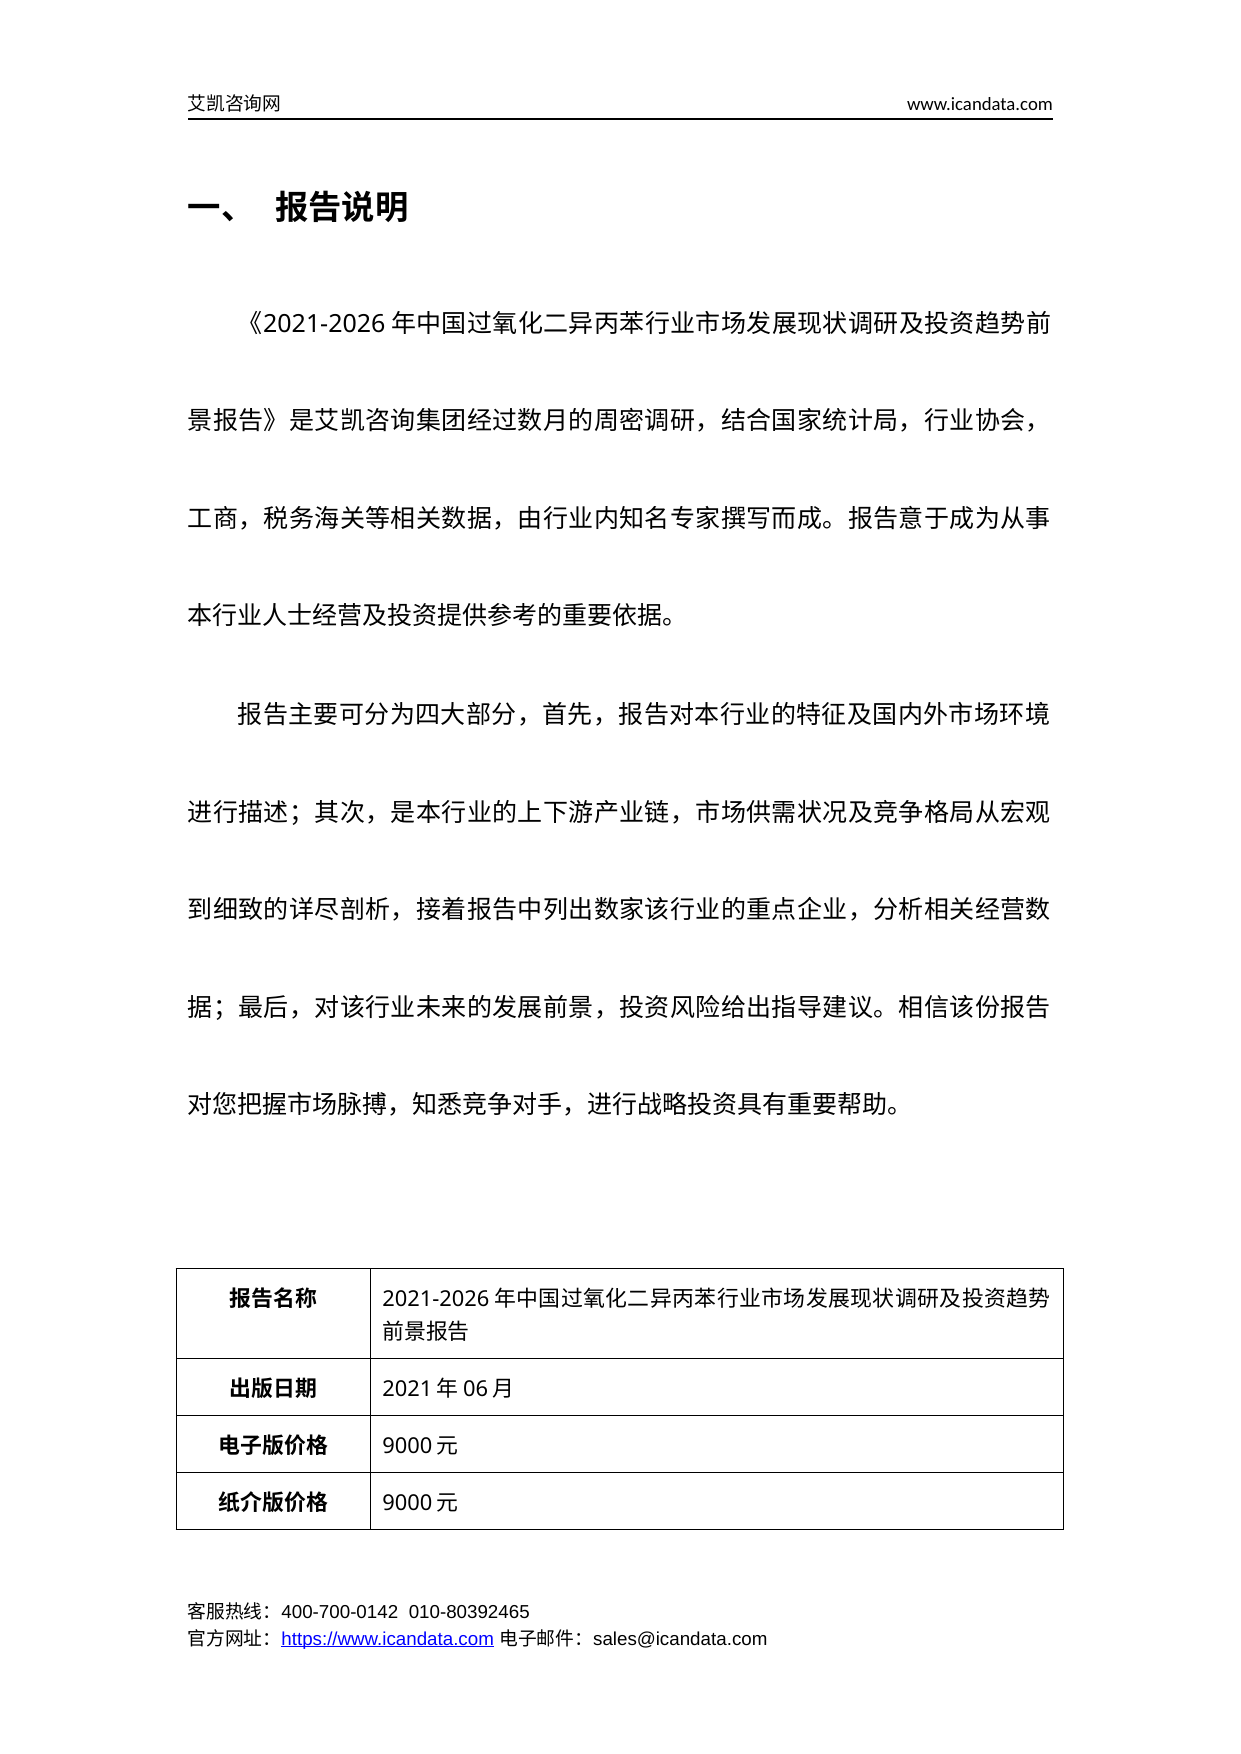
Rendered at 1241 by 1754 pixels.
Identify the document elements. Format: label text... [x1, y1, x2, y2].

table_cell 电子版价格 [177, 1416, 370, 1472]
table_cell 出版日期 [177, 1359, 370, 1415]
table_cell 9000元 [371, 1473, 1063, 1529]
table_cell 纸介版价格 [177, 1473, 370, 1529]
table_cell 2021年06月 [371, 1359, 1063, 1415]
table_header 报告名称 [177, 1269, 370, 1358]
table_header 2021-2026年中国过氧化二异丙苯行业市场发展现状调研及投资趋势前景报告 [371, 1269, 1063, 1358]
table_cell 9000元 [371, 1416, 1063, 1472]
subtitle 报告说明 [187, 172, 1053, 237]
text 报告主要可分为四大部分，首先，报告对本行业的特征及国内外市场环境进行描述；其次，是本行业的上下游产业链，市场供需状况及竞争格局从宏观到细致的详尽剖析，接着报告中列出数家该行业的重点企业，分析相关经营数据；最后，对该行业未来的发展前景，投资风险给出指导建议。相信该份报告对您把握市场脉搏，知悉竞争对手，进行战略投资具有重要帮助。 [187, 681, 1053, 1136]
text 《2021-2026年中国过氧化二异丙苯行业市场发展现状调研及投资趋势前景报告》是艾凯咨询集团经过数月的周密调研，结合国家统计局，行业协会，工商，税务海关等相关数据，由行业内知名专家撰写而成。报告意于成为从事本行业人士经营及投资提供参考的重要依据。 [187, 289, 1053, 646]
